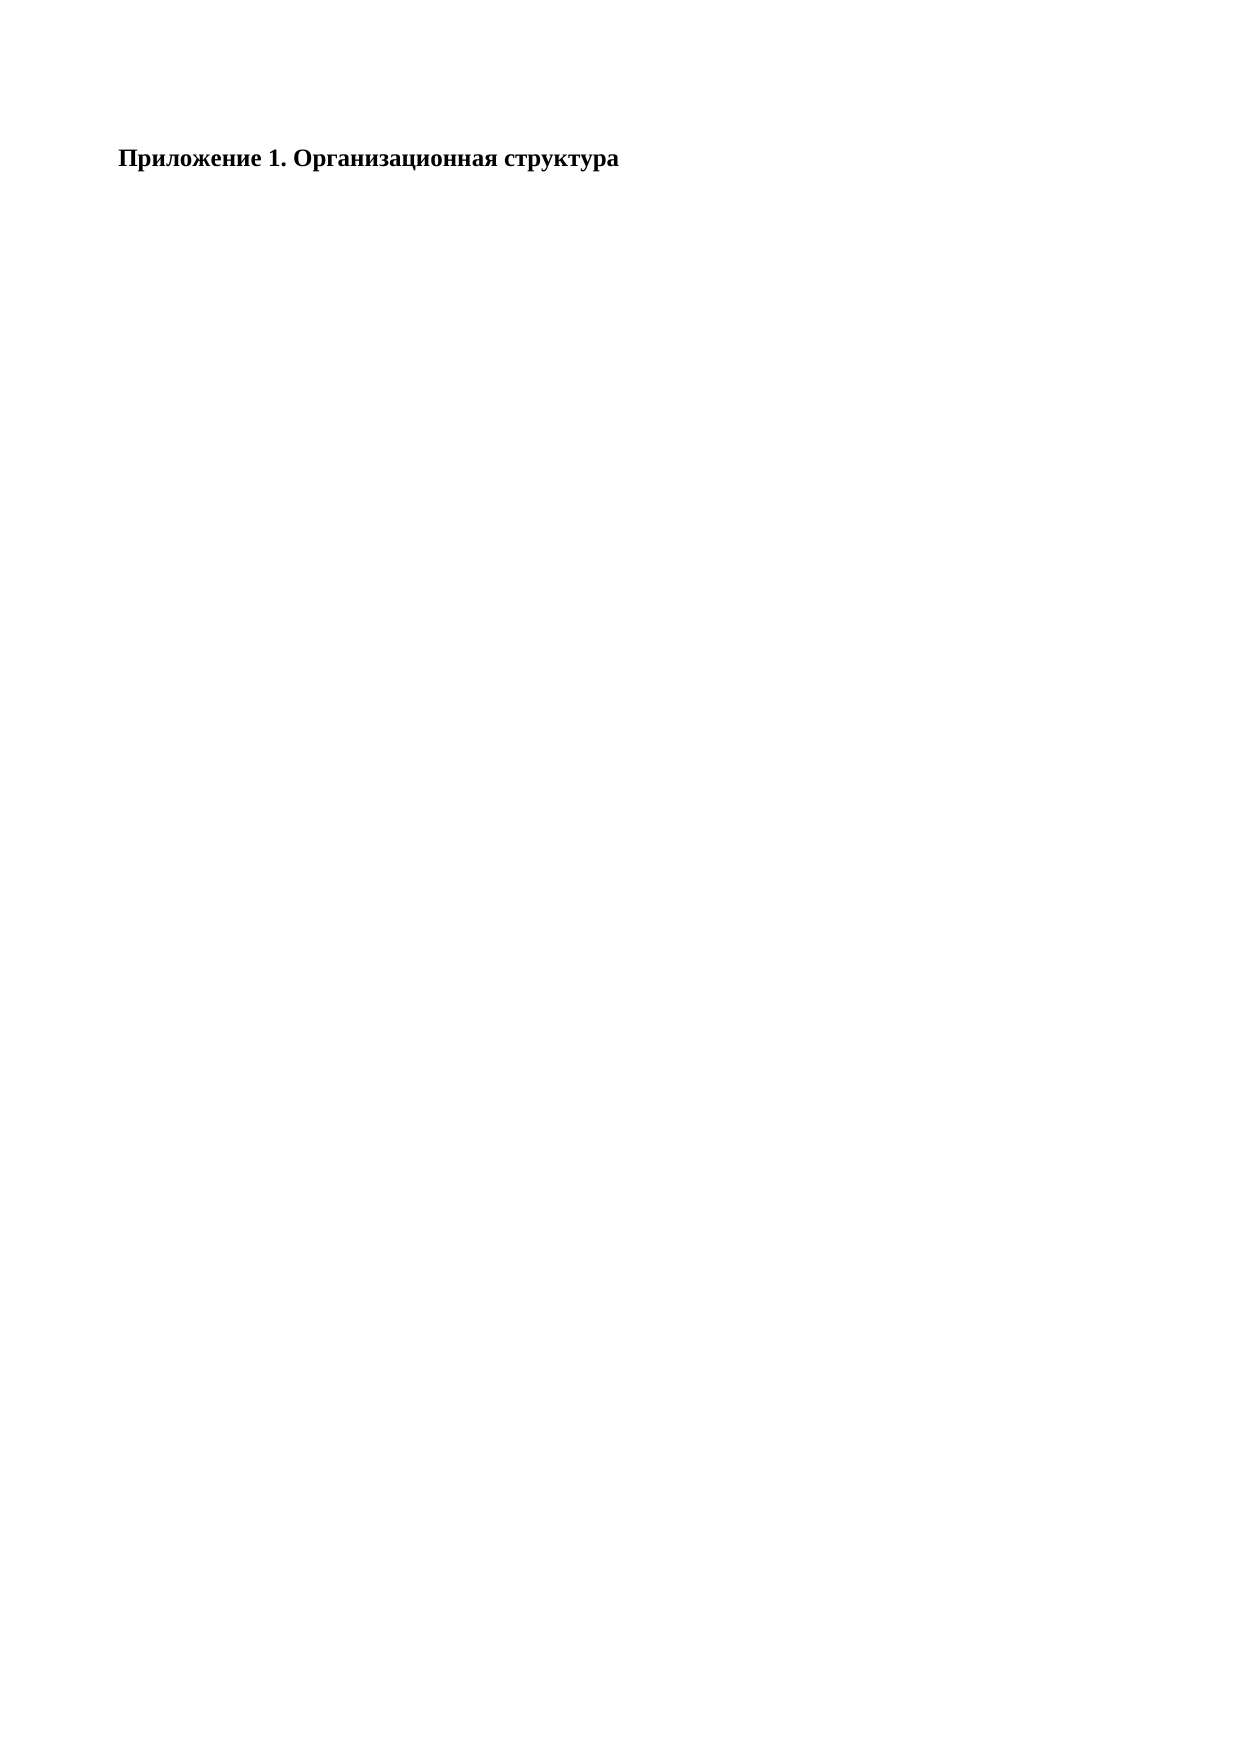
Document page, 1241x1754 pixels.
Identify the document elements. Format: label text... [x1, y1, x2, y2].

subtitle Приложение 1. Организационная структура [118, 143, 1181, 172]
